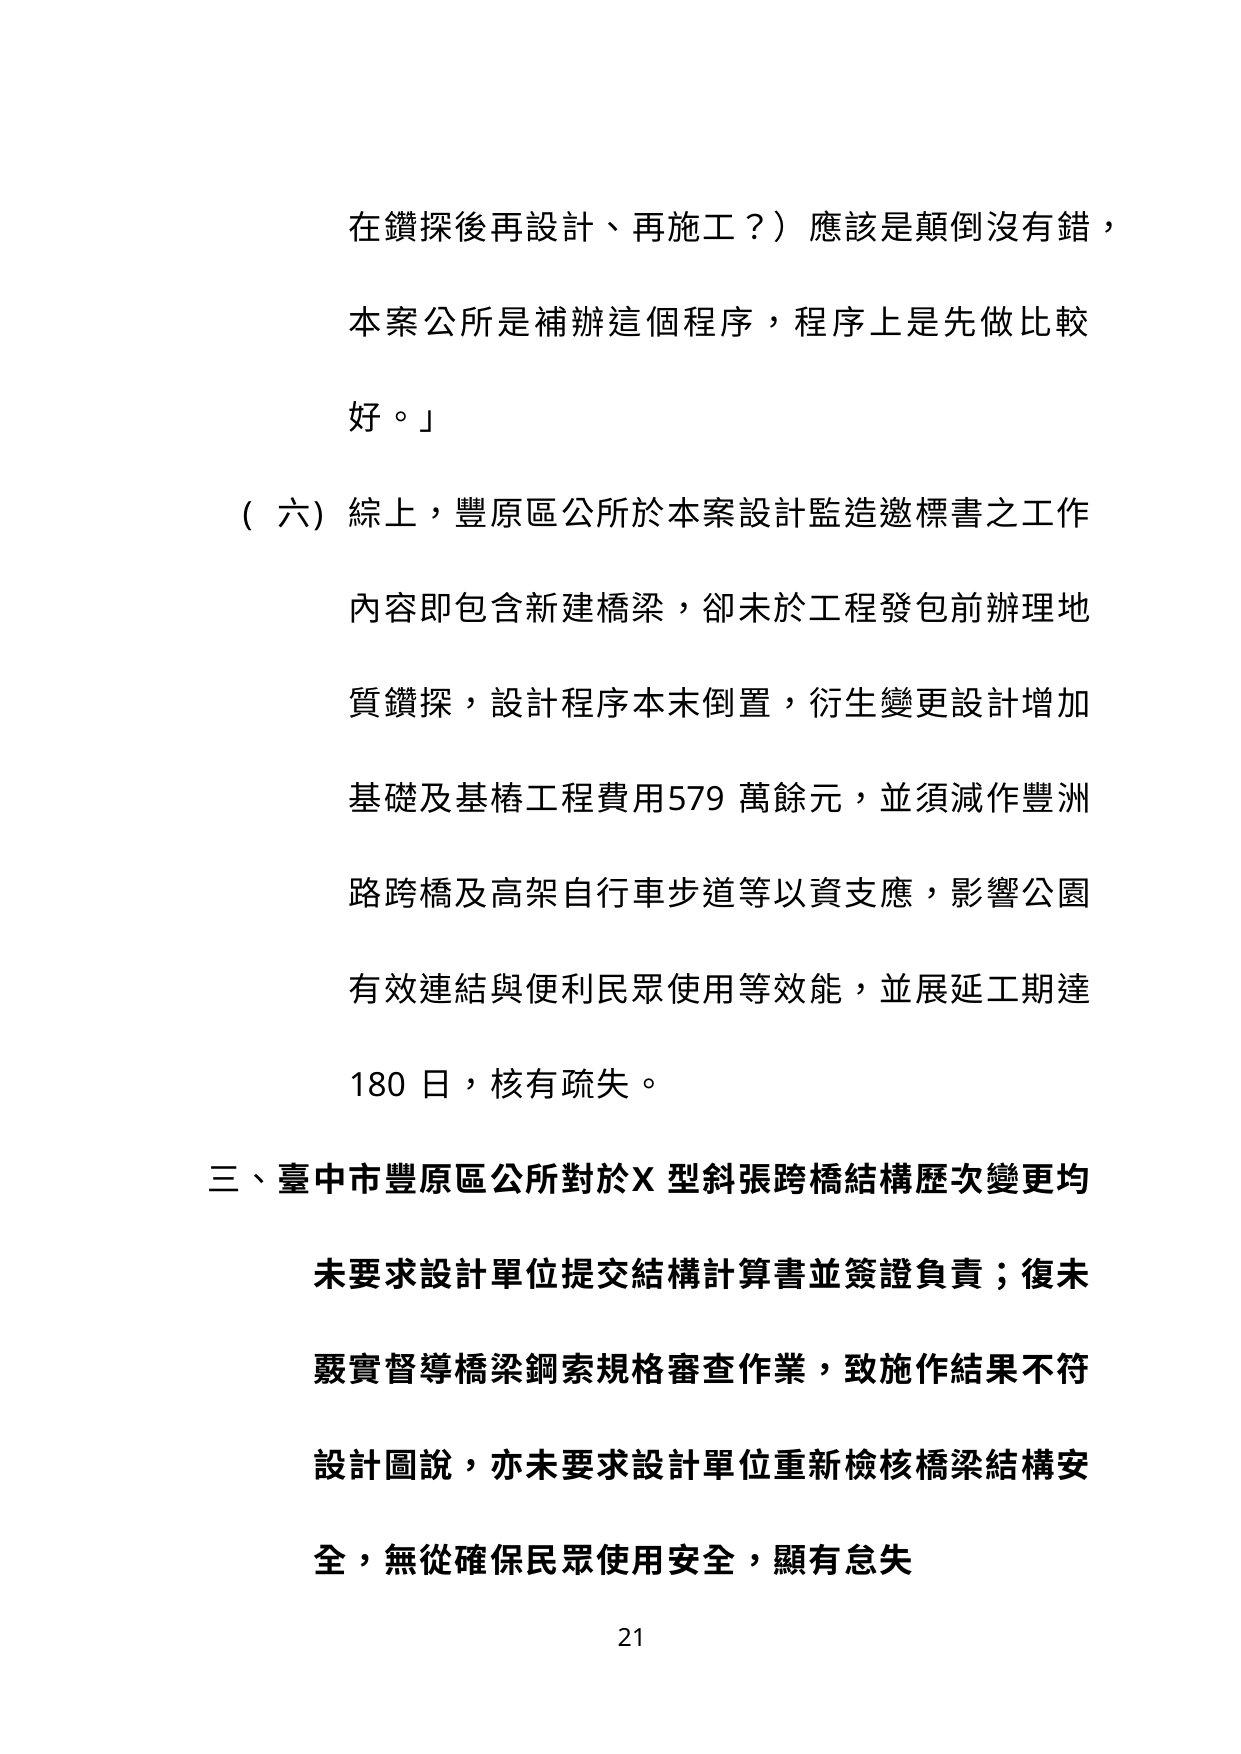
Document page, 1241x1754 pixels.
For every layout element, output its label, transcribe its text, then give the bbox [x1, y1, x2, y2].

subtitle 臺中市豐原區公所對於X型斜張跨橋結構歷次變更均未要求設計單位提交結構計算書並簽證負責；復未覈實督導橋梁鋼索規格審查作業，致施作結果不符設計圖說，亦未要求設計單位重新檢核橋梁結構安全，無從確保民眾使用安全，顯有怠失 [207, 1129, 1092, 1605]
subtitle 綜上，豐原區公所於本案設計監造邀標書之工作內容即包含新建橋梁，卻未於工程發包前辦理地質鑽探，設計程序本末倒置，衍生變更設計增加基礎及基樁工程費用579萬餘元，並須減作豐洲路跨橋及高架自行車步道等以資支應，影響公園有效連結與便利民眾使用等效能，並展延工期達180日，核有疏失。 [242, 463, 1092, 1129]
